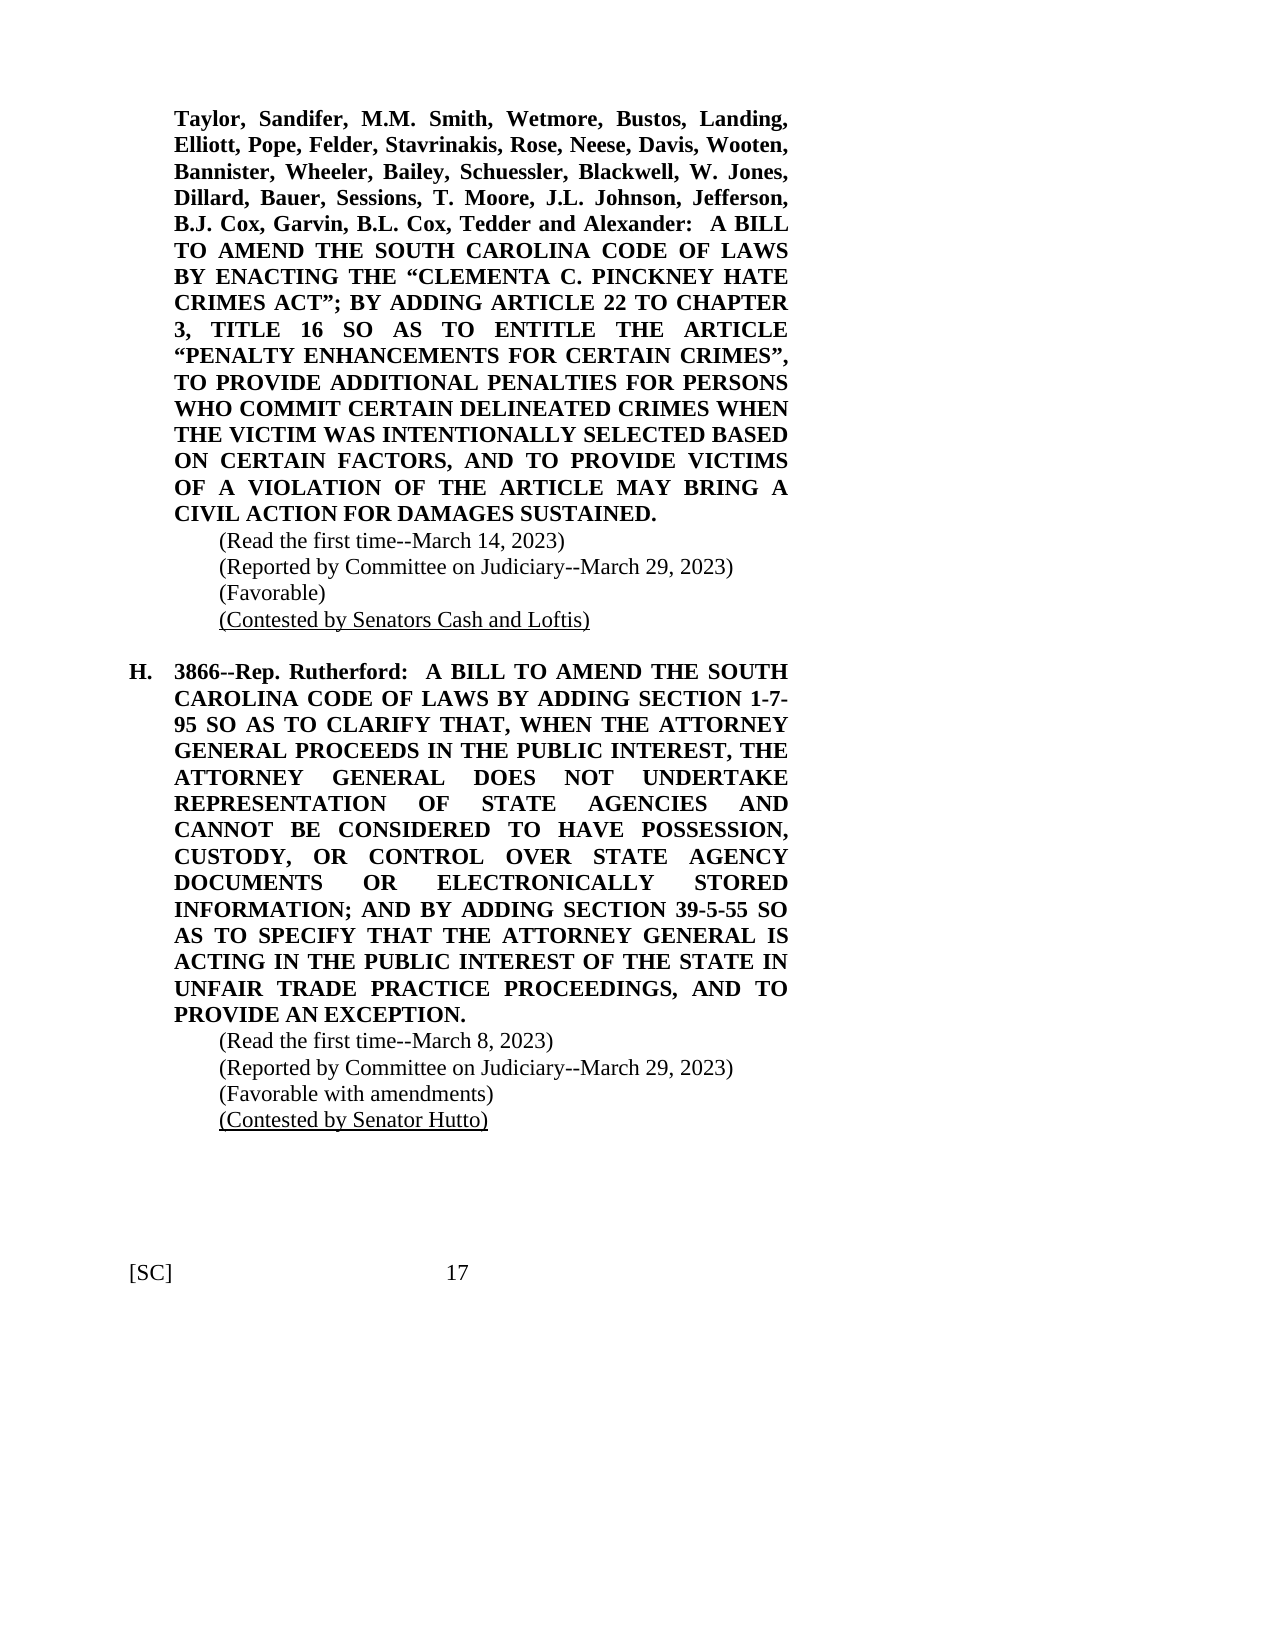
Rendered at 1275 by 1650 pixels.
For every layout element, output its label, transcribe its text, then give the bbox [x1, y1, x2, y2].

text (Reported by Committee on Judiciary--March 29, 2023) [219, 1054, 789, 1080]
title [129, 105, 789, 527]
title H. 3866--Rep. Rutherford: A BILL TO AMEND THE SOUTH CAROLINA CODE OF LAWS BY ADDING SECTION 1-7-95 SO AS TO CLARIFY THAT, WHEN THE ATTORNEY GENERAL PROCEEDS IN THE PUBLIC INTEREST, THE ATTORNEY GENERAL DOES NOT UNDERTAKE REPRESENTATION OF STATE AGENCIES AND CANNOT BE CONSIDERED TO HAVE POSSESSION, CUSTODY, OR CONTROL OVER STATE AGENCY DOCUMENTS OR ELECTRONICALLY STORED INFORMATION; AND BY ADDING SECTION 39-5-55 SO AS TO SPECIFY THAT THE ATTORNEY GENERAL IS ACTING IN THE PUBLIC INTEREST OF THE STATE IN UNFAIR TRADE PRACTICE PROCEEDINGS, AND TO PROVIDE AN EXCEPTION. [129, 658, 789, 1027]
text (Read the first time--March 14, 2023) [219, 527, 789, 553]
text (Contested by Senators Cash and Loftis) [219, 606, 789, 632]
text (Favorable with amendments) [219, 1080, 789, 1106]
text (Contested by Senator Hutto) [219, 1106, 789, 1133]
text (Favorable) [219, 579, 789, 606]
text (Reported by Committee on Judiciary--March 29, 2023) [219, 553, 789, 579]
text (Read the first time--March 8, 2023) [219, 1027, 789, 1054]
